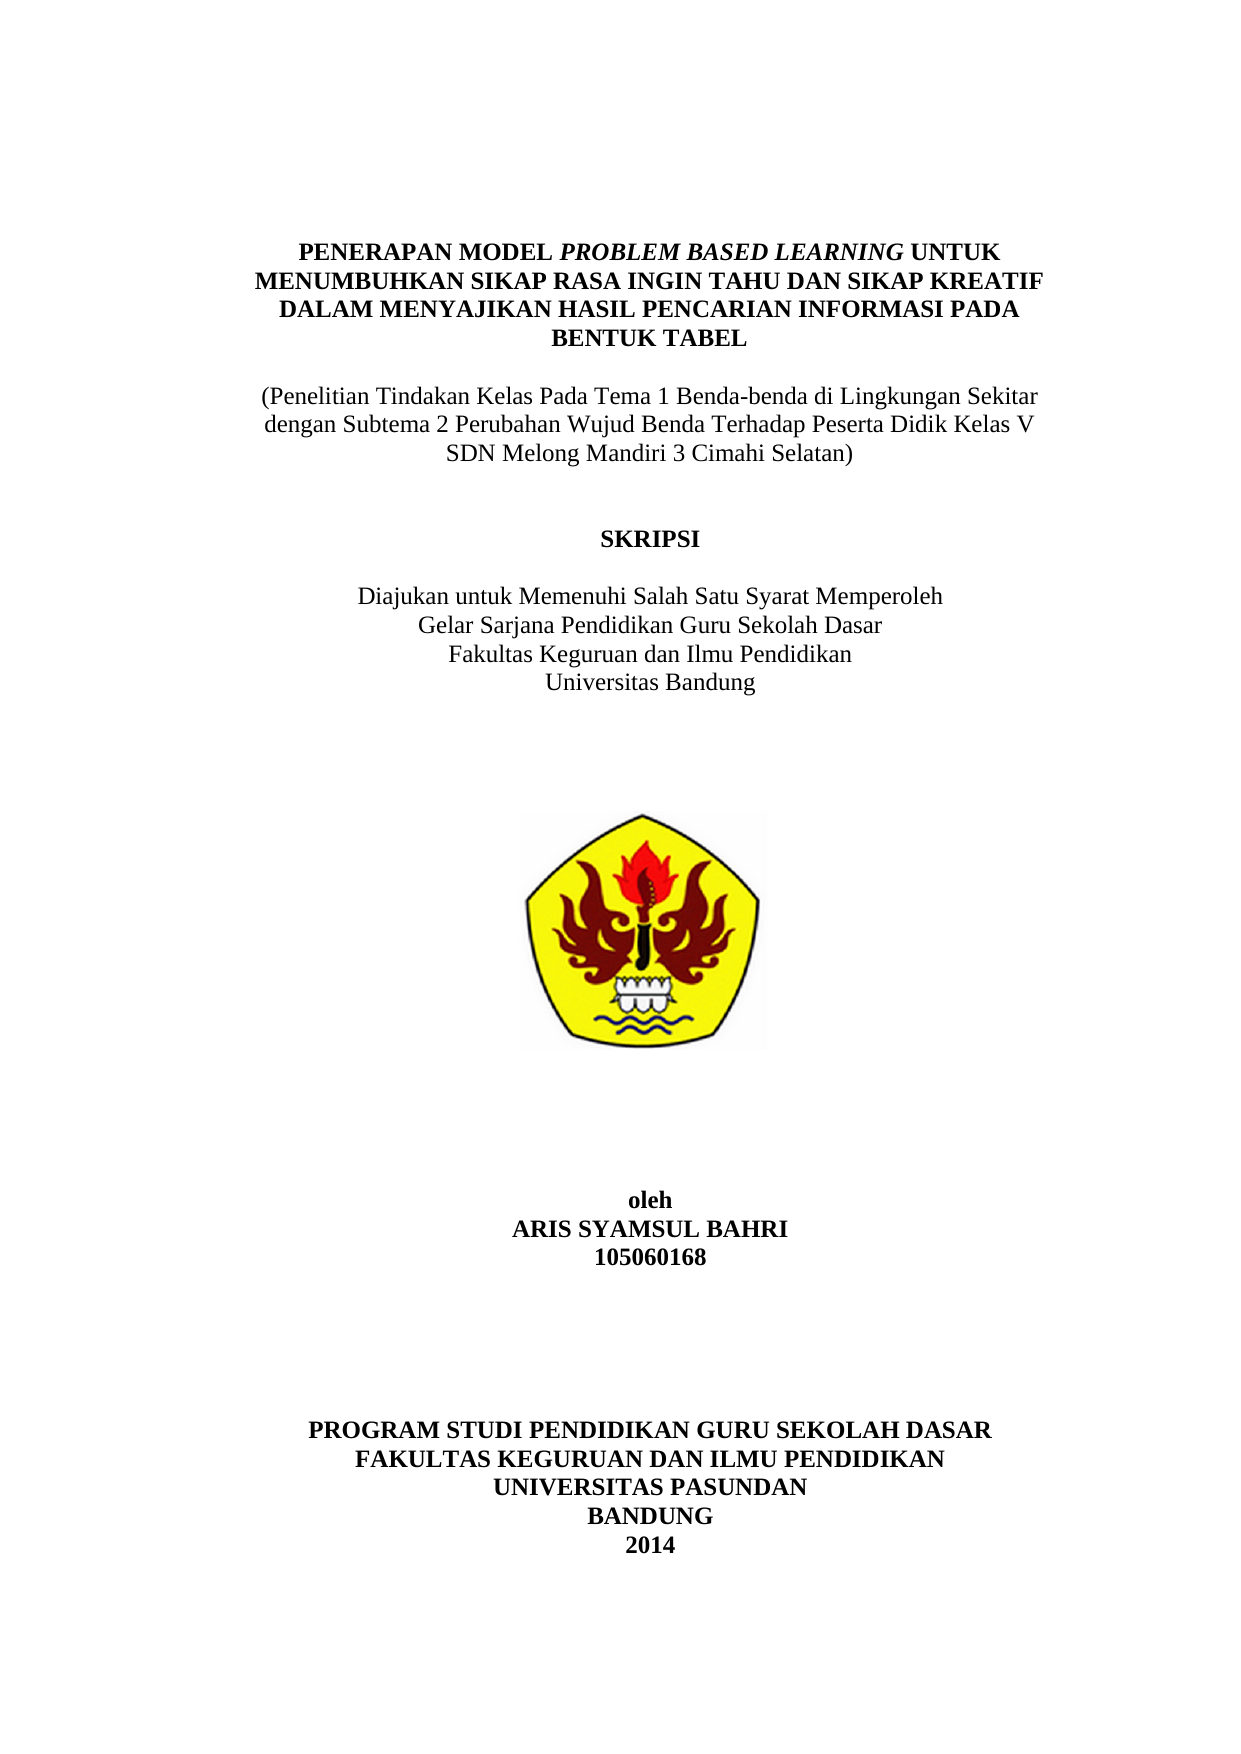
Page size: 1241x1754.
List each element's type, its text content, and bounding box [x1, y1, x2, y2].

text Universitas Bandung [237, 667, 1063, 696]
text SKRIPSI [237, 524, 1063, 552]
text FAKULTAS KEGURUAN DAN ILMU PENDIDIKAN [237, 1444, 1063, 1472]
text Fakultas Keguruan dan Ilmu Pendidikan [237, 639, 1063, 667]
text BANDUNG [237, 1501, 1063, 1530]
picture [519, 811, 768, 1050]
text UNIVERSITAS PASUNDAN [237, 1472, 1063, 1501]
text 105060168 [237, 1242, 1063, 1271]
text Gelar Sarjana Pendidikan Guru Sekolah Dasar [237, 610, 1063, 639]
text oleh [237, 1185, 1063, 1214]
text Diajukan untuk Memenuhi Salah Satu Syarat Memperoleh [237, 581, 1063, 610]
text (Penelitian Tindakan Kelas Pada Tema 1 Benda-benda di Lingkungan Sekitar dengan Subtema 2 Perubahan Wujud Benda Terhadap Peserta Didik Kelas V SDN Melong Mandiri 3 Cimahi Selatan) [237, 381, 1062, 467]
text PENERAPAN MODEL PROBLEM BASED LEARNING UNTUK MENUMBUHKAN SIKAP RASA INGIN TAHU DAN SIKAP KREATIF DALAM MENYAJIKAN HASIL PENCARIAN INFORMASI PADA BENTUK TABEL [237, 237, 1062, 352]
text ARIS SYAMSUL BAHRI [237, 1214, 1063, 1242]
text PROGRAM STUDI PENDIDIKAN GURU SEKOLAH DASAR [237, 1415, 1063, 1444]
text 2014 [237, 1530, 1063, 1559]
